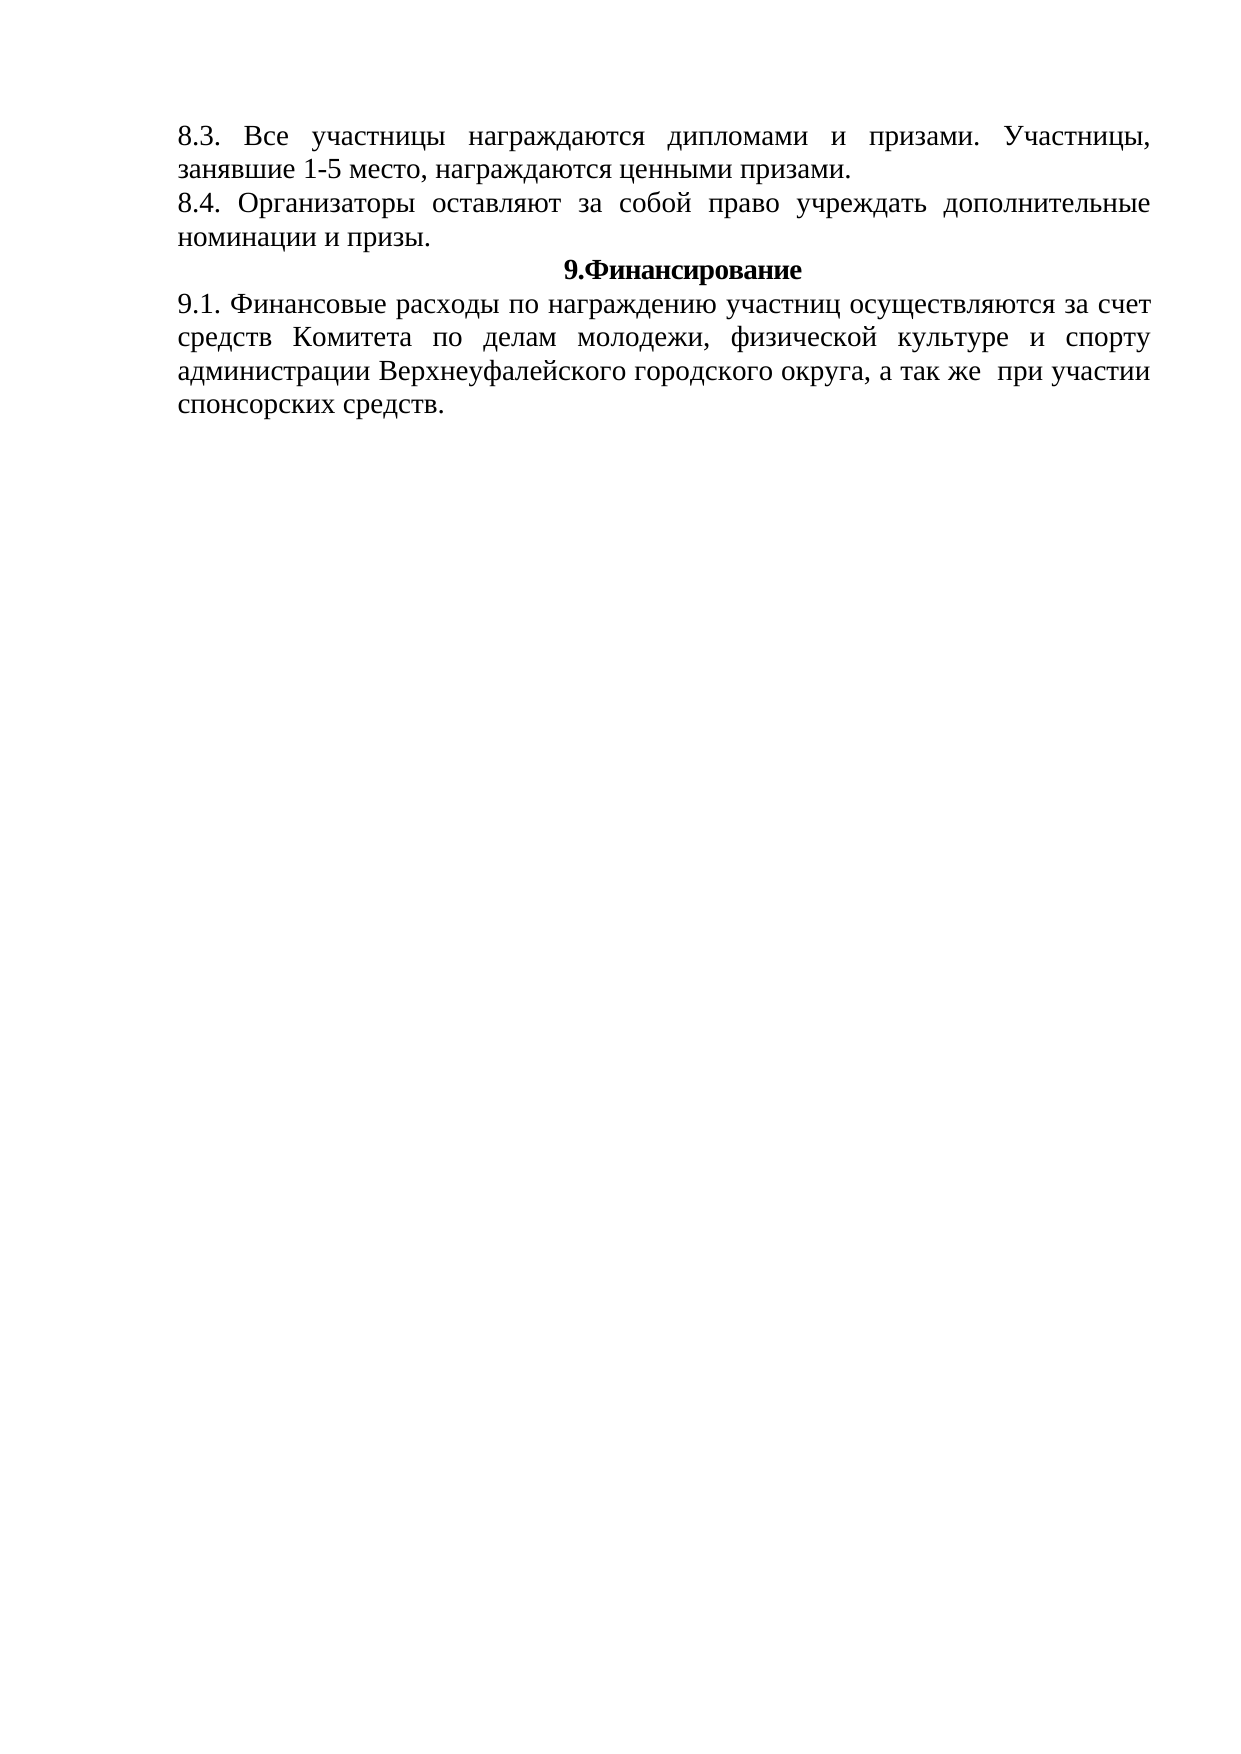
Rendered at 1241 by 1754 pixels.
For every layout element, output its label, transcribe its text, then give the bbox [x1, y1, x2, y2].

text 9.Финансирование [215, 252, 1152, 286]
text 9.1. Финансовые расходы по награждению участниц осуществляются за счет средств Комитета по делам молодежи, физической культуре и спорту администрации Верхнеуфалейского городского округа, а так же при участии спонсорских средств. [177, 286, 1152, 420]
text 8.3. Все участницы награждаются дипломами и призами. Участницы, занявшие 1-5 место, награждаются ценными призами. [177, 118, 1152, 185]
text 8.4. Организаторы оставляют за собой право учреждать дополнительные номинации и призы. [177, 185, 1152, 252]
